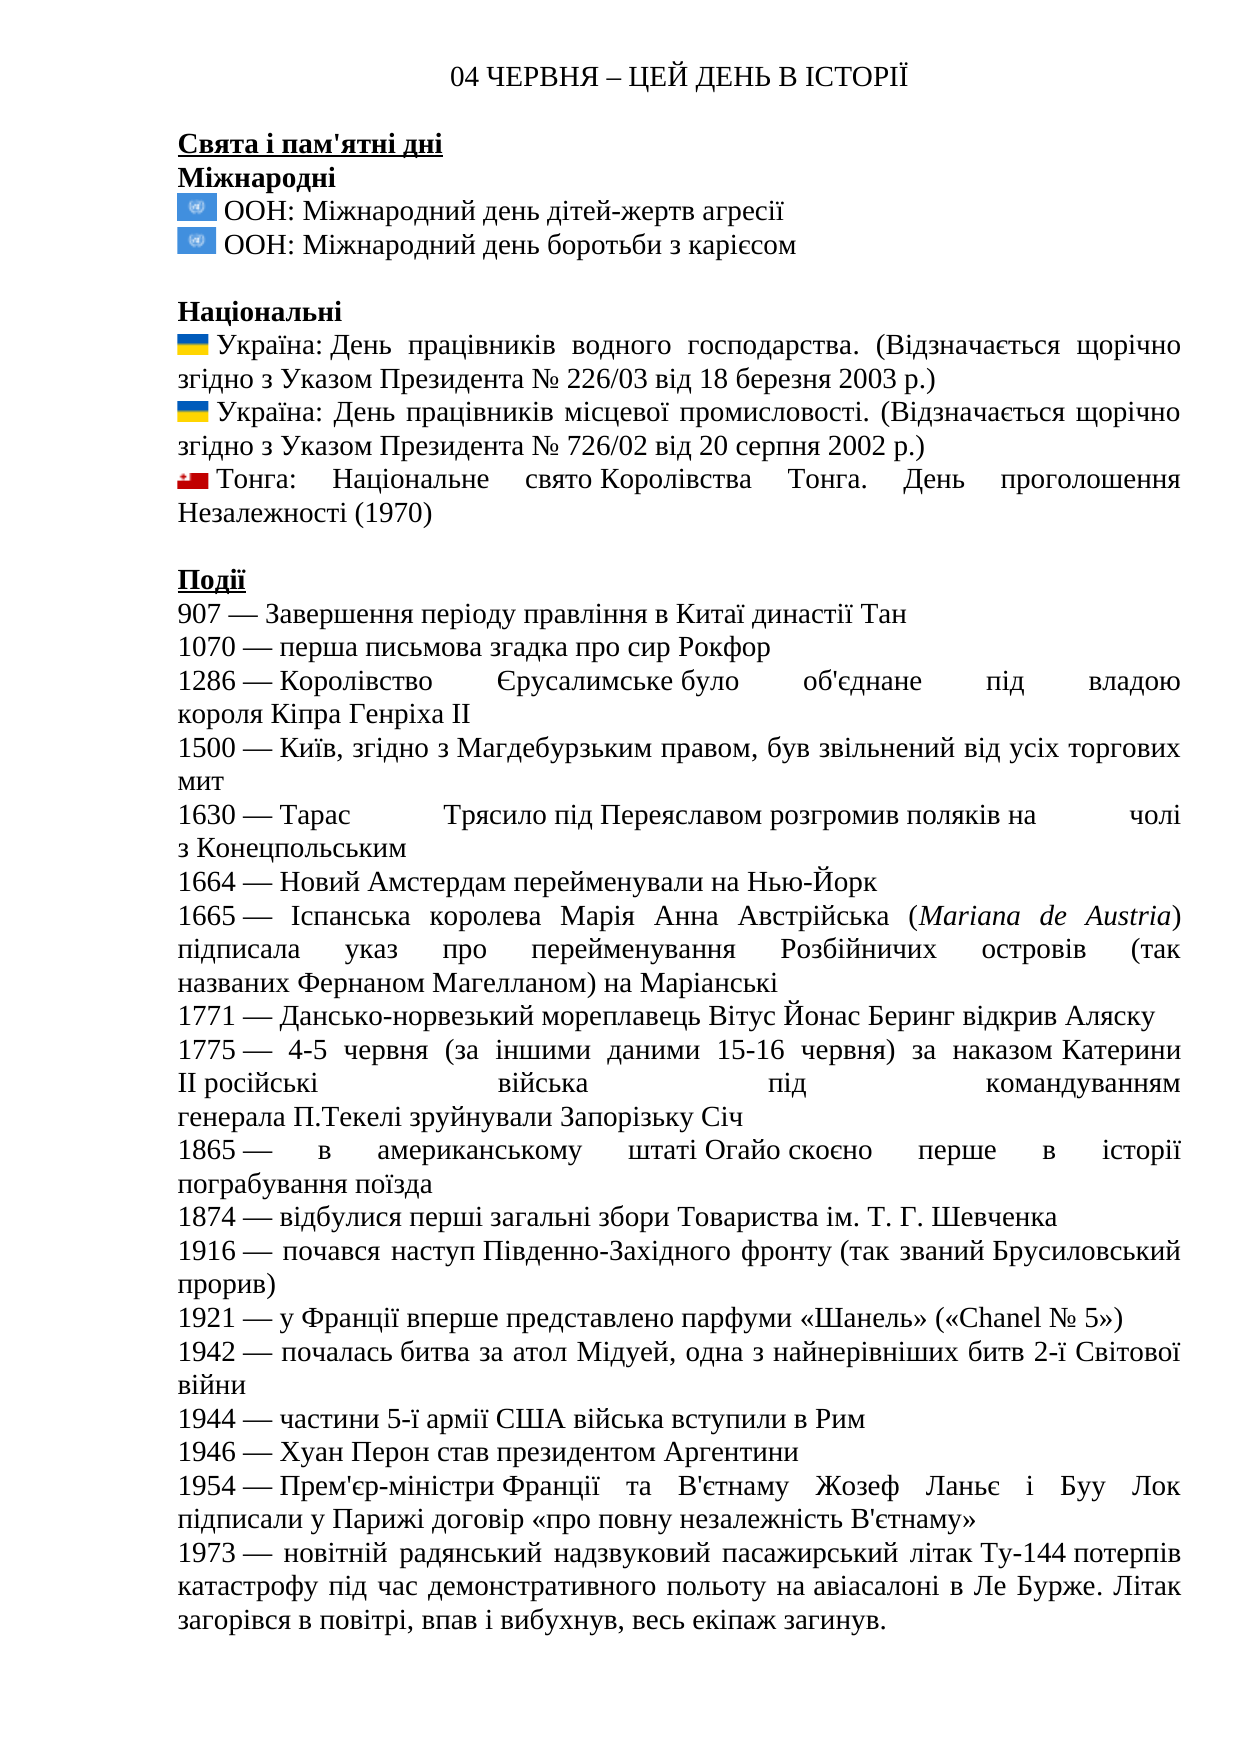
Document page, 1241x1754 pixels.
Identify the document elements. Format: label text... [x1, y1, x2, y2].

text Свята і пам'ятні дні [177, 126, 1181, 160]
picture [177, 401, 209, 422]
text 1954 — Прем'єр-міністри Франції та В'єтнаму Жозеф Ланьє і Буу Лок підписали у Парижі договір «про повну незалежність В'єтнаму» [177, 1468, 1181, 1535]
text Події [177, 562, 1181, 596]
text 04 ЧЕРВНЯ – ЦЕЙ ДЕНЬ В ІСТОРІЇ [177, 59, 1181, 93]
text 1874 — відбулися перші загальні збори Товариства ім. Т. Г. Шевченка [177, 1199, 1181, 1233]
text 1630 — Тарас Трясило під Переяславом розгромив поляків на чолі з Конецпольським [177, 797, 1181, 864]
text 1973 — новітній радянський надзвуковий пасажирський літак Ту-144 потерпів катастрофу під час демонстративного польоту на авіасалоні в Ле Бурже. Літак загорівся в повітрі, впав і вибухнув, весь екіпаж загинув. [177, 1535, 1181, 1636]
text 1946 — Хуан Перон став президентом Аргентини [177, 1434, 1181, 1468]
text 1944 — частини 5-ї армії США війська вступили в Рим [177, 1401, 1181, 1434]
text Національні [177, 294, 1181, 327]
text Тонга: Національне свято Королівства Тонга. День проголошення Незалежності (1970) [177, 462, 1181, 529]
text ООН: Міжнародний день дітей-жертв агресії [177, 193, 1181, 227]
text 1665 — Іспанська королева Марія Анна Австрійська (Mariana de Austria) підписала указ про перейменування Розбійничих островів (так названих Фернаном Магелланом) на Маріанські [177, 898, 1181, 998]
text Міжнародні [177, 160, 1181, 193]
text 1664 — Новий Амстердам перейменували на Нью-Йорк [177, 864, 1181, 898]
text 1775 — 4-5 червня (за іншими даними 15-16 червня) за наказом Катерини II російські війська під командуванням генерала П.Текелі зруйнували Запорізьку Січ [177, 1032, 1181, 1132]
text 1865 — в американському штаті Огайо скоєно перше в історії пограбування поїзда [177, 1132, 1181, 1199]
picture [177, 227, 217, 254]
text 1771 — Дансько-норвезький мореплавець Вітус Йонас Беринг відкрив Аляску [177, 998, 1181, 1032]
text 1916 — почався наступ Південно-Західного фронту (так званий Брусиловський прорив) [177, 1233, 1181, 1300]
text 1500 — Київ, згідно з Магдебурзьким правом, був звільнений від усіх торгових мит [177, 730, 1181, 797]
text 907 — Завершення періоду правління в Китаї династії Тан [177, 596, 1181, 629]
picture [177, 334, 209, 355]
text Україна: День працівників водного господарства. (Відзначається щорічно згідно з Указом Президента № 226/03 від 18 березня 2003 р.) [177, 327, 1181, 394]
picture [177, 473, 209, 489]
picture [177, 193, 217, 221]
text 1286 — Королівство Єрусалимське було об'єднане під владою короля Кіпра Генріха II [177, 663, 1181, 730]
text ООН: Міжнародний день боротьби з карієсом [177, 227, 1181, 260]
text Україна: День працівників місцевої промисловості. (Відзначається щорічно згідно з Указом Президента № 726/02 від 20 серпня 2002 р.) [177, 394, 1181, 462]
text 1942 — почалась битва за атол Мідуей, одна з найнерівніших битв 2-ї Світової війни [177, 1334, 1181, 1401]
text 1070 — перша письмова згадка про сир Рокфор [177, 629, 1181, 663]
text 1921 — у Франції вперше представлено парфуми «Шанель» («Chanel № 5») [177, 1300, 1181, 1334]
